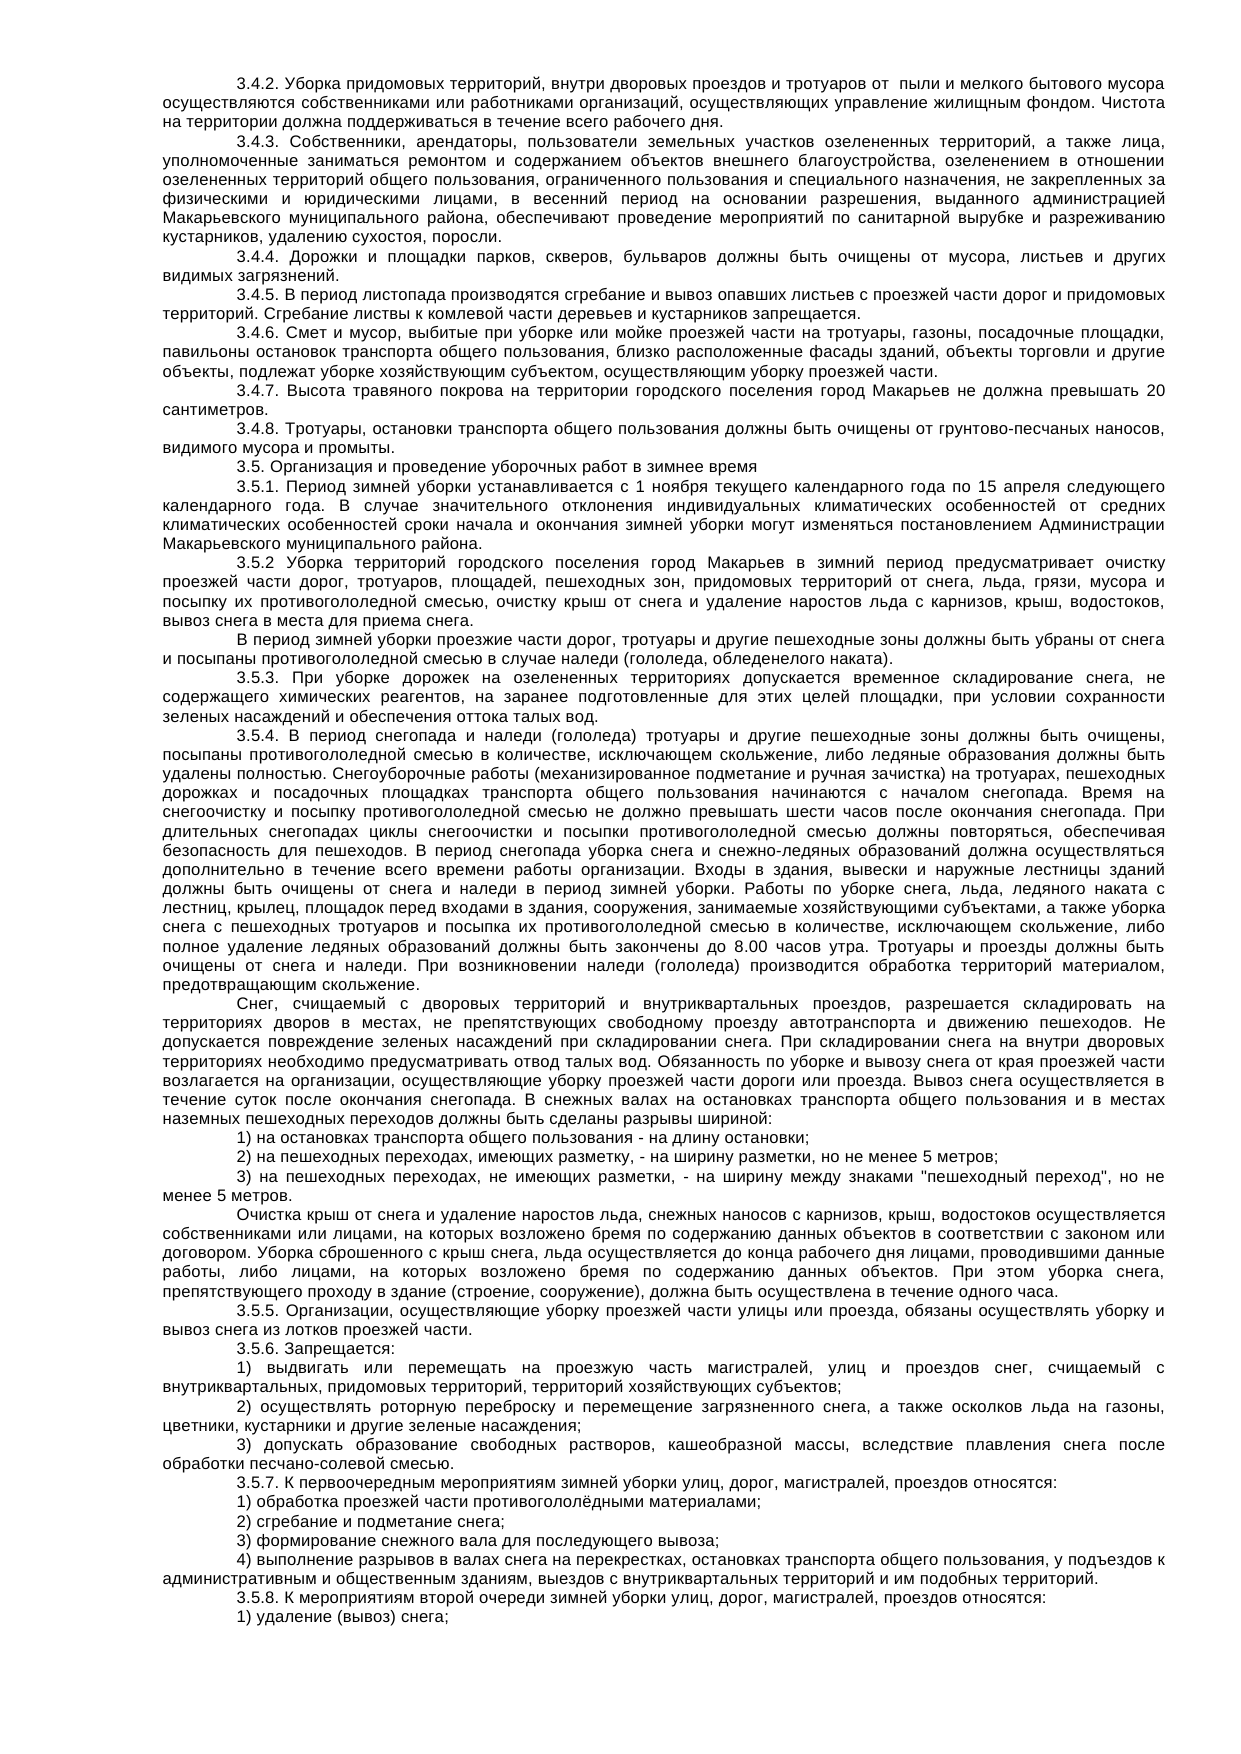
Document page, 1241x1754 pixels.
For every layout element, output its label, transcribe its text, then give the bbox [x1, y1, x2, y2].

subtitle 3.5. Организация и проведение уборочных работ в зимнее время [162, 457, 1167, 476]
text 3.5.7. К первоочередным мероприятиям зимней уборки улиц, дорог, магистралей, проездов относятся: [162, 1473, 1167, 1492]
text Очистка крыш от снега и удаление наростов льда, снежных наносов с карнизов, крыш, водостоков осуществляется собственниками или лицами, на которых возложено бремя по содержанию данных объектов в соответствии с законом или договором. Уборка сброшенного с крыш снега, льда осуществляется до конца рабочего дня лицами, проводившими данные работы, либо лицами, на которых возложено бремя по содержанию данных объектов. При этом уборка снега, препятствующего проходу в здание (строение, сооружение), должна быть осуществлена в течение одного часа. [162, 1205, 1167, 1301]
text 3.4.7. Высота травяного покрова на территории городского поселения город Макарьев не должна превышать 20 сантиметров. [162, 381, 1167, 419]
text 3.5.8. К мероприятиям второй очереди зимней уборки улиц, дорог, магистралей, проездов относятся: [162, 1588, 1167, 1607]
text 3) допускать образование свободных растворов, кашеобразной массы, вследствие плавления снега после обработки песчано-солевой смесью. [162, 1435, 1167, 1473]
text 3.4.8. Тротуары, остановки транспорта общего пользования должны быть очищены от грунтово-песчаных наносов, видимого мусора и промыты. [162, 419, 1167, 457]
subtitle 2) на пешеходных переходах, имеющих разметку, - на ширину разметки, но не менее 5 метров; [162, 1147, 1167, 1166]
text 3.5.6. Запрещается: [162, 1339, 1167, 1358]
text 3.4.6. Смет и мусор, выбитые при уборке или мойке проезжей части на тротуары, газоны, посадочные площадки, павильоны остановок транспорта общего пользования, близко расположенные фасады зданий, объекты торговли и другие объекты, подлежат уборке хозяйствующим субъектом, осуществляющим уборку проезжей части. [162, 323, 1167, 381]
text 4) выполнение разрывов в валах снега на перекрестках, остановках транспорта общего пользования, у подъездов к административным и общественным зданиям, выездов с внутриквартальных территорий и им подобных территорий. [162, 1550, 1167, 1588]
subtitle 3.5.1. Период зимней уборки устанавливается с 1 ноября текущего календарного года по 15 апреля следующего календарного года. В случае значительного отклонения индивидуальных климатических особенностей от средних климатических особенностей сроки начала и окончания зимней уборки могут изменяться постановлением Администрации Макарьевского муниципального района. [162, 476, 1167, 553]
subtitle Снег, счищаемый с дворовых территорий и внутриквартальных проездов, разрешается складировать на территориях дворов в местах, не препятствующих свободному проезду автотранспорта и движению пешеходов. Не допускается повреждение зеленых насаждений при складировании снега. При складировании снега на внутри дворовых территориях необходимо предусматривать отвод талых вод. Обязанность по уборке и вывозу снега от края проезжей части возлагается на организации, осуществляющие уборку проезжей части дороги или проезда. Вывоз снега осуществляется в течение суток после окончания снегопада. В снежных валах на остановках транспорта общего пользования и в местах наземных пешеходных переходов должны быть сделаны разрывы шириной: [162, 994, 1167, 1128]
text 3) формирование снежного вала для последующего вывоза; [162, 1531, 1167, 1550]
subtitle 3.4.2. Уборка придомовых территорий, внутри дворовых проездов и тротуаров от пыли и мелкого бытового мусора осуществляются собственниками или работниками организаций, осуществляющих управление жилищным фондом. Чистота на территории должна поддерживаться в течение всего рабочего дня. [162, 74, 1167, 131]
subtitle 3.5.3. При уборке дорожек на озелененных территориях допускается временное складирование снега, не содержащего химических реагентов, на заранее подготовленные для этих целей площадки, при условии сохранности зеленых насаждений и обеспечения оттока талых вод. [162, 668, 1167, 726]
text 2) сгребание и подметание снега; [162, 1511, 1167, 1531]
subtitle 3.5.4. В период снегопада и наледи (гололеда) тротуары и другие пешеходные зоны должны быть очищены, посыпаны противогололедной смесью в количестве, исключающем скольжение, либо ледяные образования должны быть удалены полностью. Снегоуборочные работы (механизированное подметание и ручная зачистка) на тротуарах, пешеходных дорожках и посадочных площадках транспорта общего пользования начинаются с началом снегопада. Время на снегоочистку и посыпку противогололедной смесью не должно превышать шести часов после окончания снегопада. При длительных снегопадах циклы снегоочистки и посыпки противогололедной смесью должны повторяться, обеспечивая безопасность для пешеходов. В период снегопада уборка снега и снежно-ледяных образований должна осуществляться дополнительно в течение всего времени работы организации. Входы в здания, вывески и наружные лестницы зданий должны быть очищены от снега и наледи в период зимней уборки. Работы по уборке снега, льда, ледяного наката с лестниц, крылец, площадок перед входами в здания, сооружения, занимаемые хозяйствующими субъектами, а также уборка снега с пешеходных тротуаров и посыпка их противогололедной смесью в количестве, исключающем скольжение, либо полное удаление ледяных образований должны быть закончены до 8.00 часов утра. Тротуары и проезды должны быть очищены от снега и наледи. При возникновении наледи (гололеда) производится обработка территорий материалом, предотвращающим скольжение. [162, 726, 1167, 994]
subtitle 3.4.4. Дорожки и площадки парков, скверов, бульваров должны быть очищены от мусора, листьев и других видимых загрязнений. [162, 246, 1167, 285]
subtitle В период зимней уборки проезжие части дорог, тротуары и другие пешеходные зоны должны быть убраны от снега и посыпаны противогололедной смесью в случае наледи (гололеда, обледенелого наката). [162, 630, 1167, 668]
text 3.5.5. Организации, осуществляющие уборку проезжей части улицы или проезда, обязаны осуществлять уборку и вывоз снега из лотков проезжей части. [162, 1301, 1167, 1339]
subtitle 1) на остановках транспорта общего пользования - на длину остановки; [162, 1128, 1167, 1147]
text 1) выдвигать или перемещать на проезжую часть магистралей, улиц и проездов снег, счищаемый с внутриквартальных, придомовых территорий, территорий хозяйствующих субъектов; [162, 1358, 1167, 1396]
subtitle 3.4.5. В период листопада производятся сгребание и вывоз опавших листьев с проезжей части дорог и придомовых территорий. Сгребание листвы к комлевой части деревьев и кустарников запрещается. [162, 285, 1167, 323]
text 1) обработка проезжей части противогололёдными материалами; [162, 1492, 1167, 1511]
subtitle 3.5.2 Уборка территорий городского поселения город Макарьев в зимний период предусматривает очистку проезжей части дорог, тротуаров, площадей, пешеходных зон, придомовых территорий от снега, льда, грязи, мусора и посыпку их противогололедной смесью, очистку крыш от снега и удаление наростов льда с карнизов, крыш, водостоков, вывоз снега в места для приема снега. [162, 553, 1167, 630]
text 1) удаление (вывоз) снега; [162, 1607, 1167, 1626]
text 3) на пешеходных переходах, не имеющих разметки, - на ширину между знаками "пешеходный переход", но не менее 5 метров. [162, 1166, 1167, 1205]
subtitle 3.4.3. Собственники, арендаторы, пользователи земельных участков озелененных территорий, а также лица, уполномоченные заниматься ремонтом и содержанием объектов внешнего благоустройства, озеленением в отношении озелененных территорий общего пользования, ограниченного пользования и специального назначения, не закрепленных за физическими и юридическими лицами, в весенний период на основании разрешения, выданного администрацией Макарьевского муниципального района, обеспечивают проведение мероприятий по санитарной вырубке и разреживанию кустарников, удалению сухостоя, поросли. [162, 131, 1167, 246]
text 2) осуществлять роторную переброску и перемещение загрязненного снега, а также осколков льда на газоны, цветники, кустарники и другие зеленые насаждения; [162, 1396, 1167, 1435]
